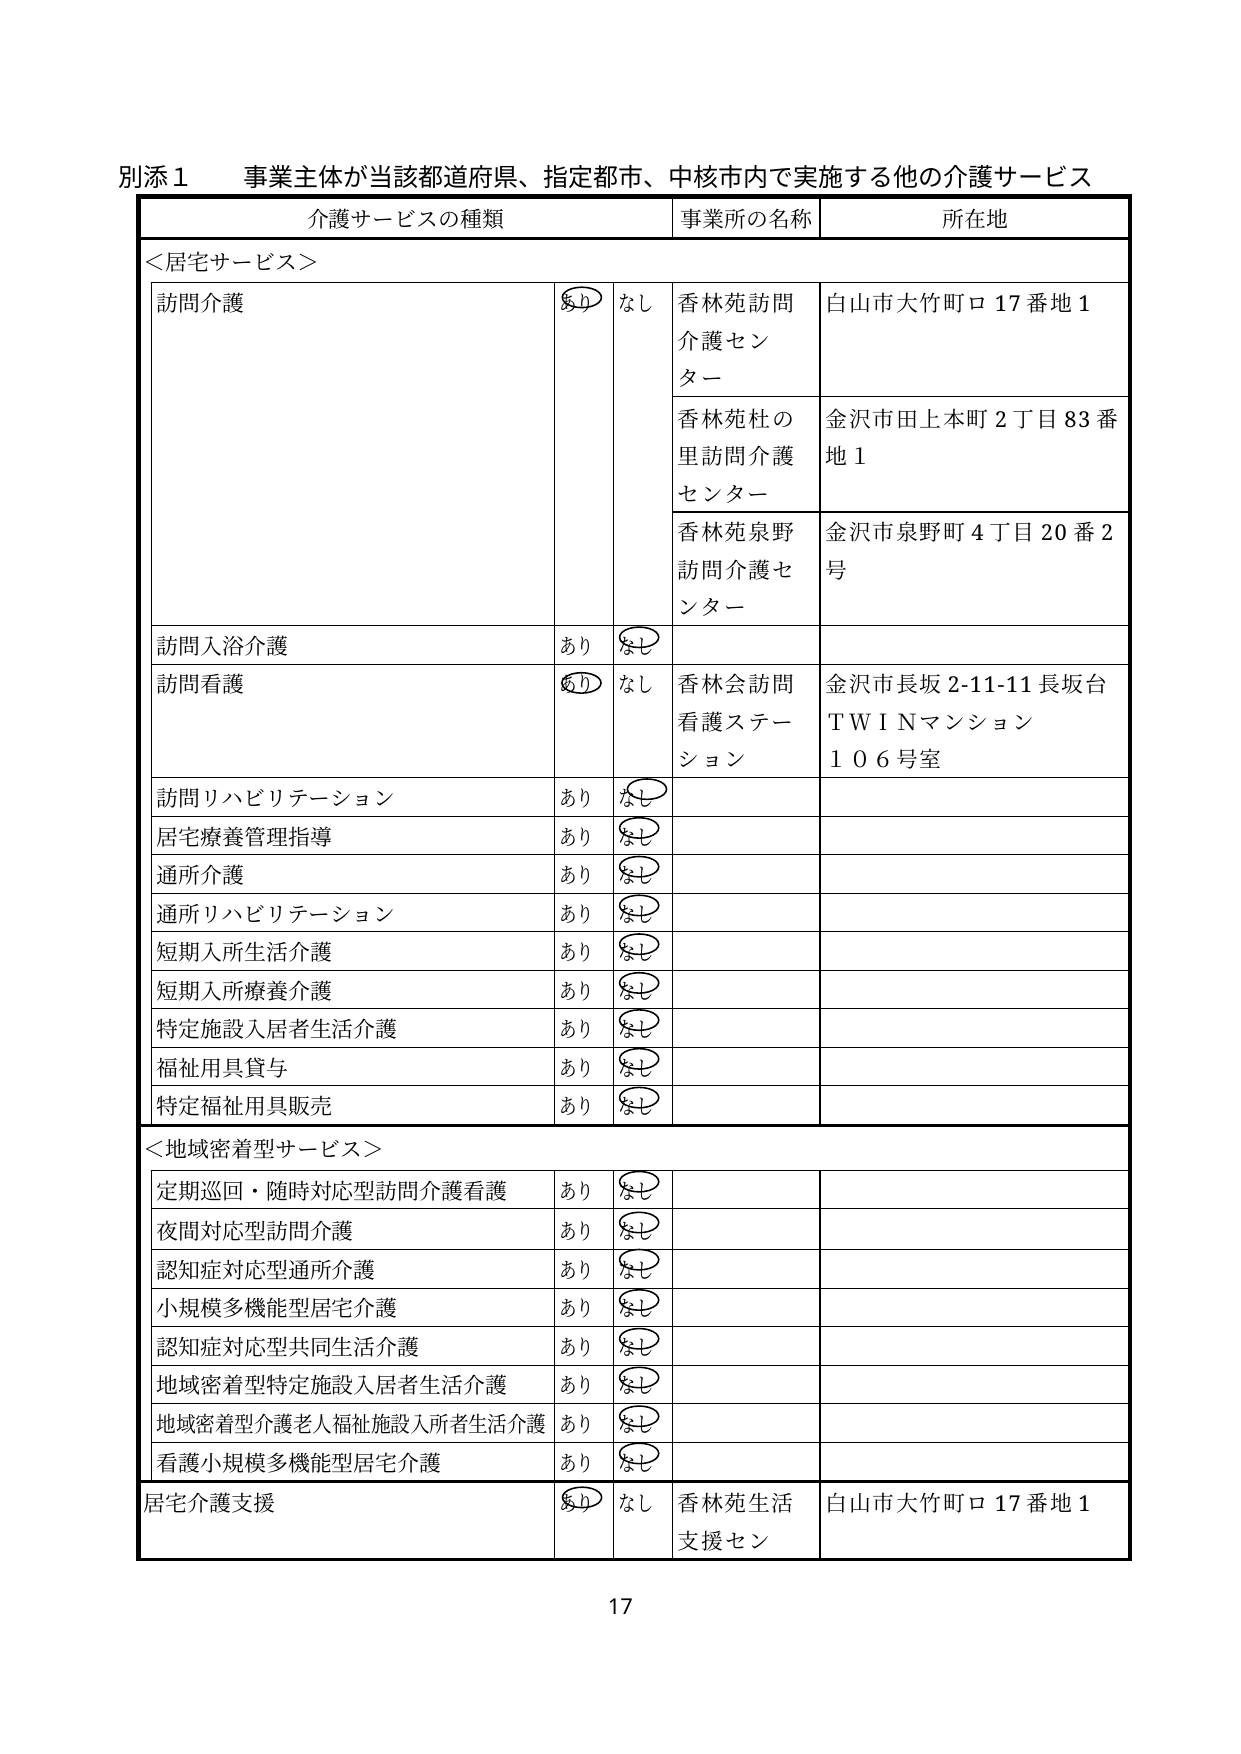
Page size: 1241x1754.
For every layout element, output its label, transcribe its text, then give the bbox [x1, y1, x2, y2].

table_cell あり [555, 971, 613, 1008]
table_cell [821, 778, 1128, 816]
table_cell なし [614, 665, 672, 777]
table_cell [821, 1171, 1128, 1208]
table_cell [673, 855, 819, 893]
table_cell ＜居宅サービス＞ [141, 240, 1128, 282]
table_cell なし [614, 894, 672, 931]
table_cell [821, 1327, 1128, 1364]
table_cell 地域密着型介護老人福祉施設入所者生活介護 [152, 1404, 554, 1442]
table_cell あり [555, 1250, 613, 1287]
table_cell 金沢市泉野町4丁目20番2号 [821, 513, 1128, 625]
table_cell 定期巡回・随時対応型訪問介護看護 [152, 1171, 554, 1208]
table_header 所在地 [821, 199, 1128, 237]
table_cell [821, 1209, 1128, 1249]
table_cell 訪問リハビリテーション [152, 778, 554, 816]
table_cell なし [614, 1250, 672, 1287]
table_cell 訪問介護 [152, 283, 554, 625]
table_cell 特定施設入居者生活介護 [152, 1009, 554, 1047]
table_cell [821, 1048, 1128, 1085]
table_cell 訪問看護 [152, 665, 554, 777]
table_header 介護サービスの種類 [141, 199, 672, 237]
table_cell なし [614, 1086, 672, 1124]
table_cell なし [614, 1327, 672, 1364]
table_cell あり [555, 817, 613, 854]
table_cell あり [555, 1048, 613, 1085]
table_cell 居宅介護支援 [141, 1483, 554, 1558]
table_cell 短期入所療養介護 [152, 971, 554, 1008]
table_cell あり [555, 626, 613, 663]
table_cell あり [555, 855, 613, 893]
table_cell なし [614, 1171, 672, 1208]
table_cell [673, 1366, 819, 1403]
table_cell なし [614, 1443, 672, 1480]
table_cell 夜間対応型訪問介護 [152, 1209, 554, 1249]
table_cell 香林苑杜の里訪問介護センター [673, 397, 819, 511]
table_cell 認知症対応型通所介護 [152, 1250, 554, 1287]
table_cell なし [614, 1209, 672, 1249]
table_cell 訪問入浴介護 [152, 626, 554, 663]
table_cell あり [555, 665, 613, 777]
table_cell あり [555, 932, 613, 970]
table_cell [673, 1086, 819, 1124]
table_cell なし [614, 283, 672, 625]
table_cell [821, 626, 1128, 663]
table_cell あり [555, 778, 613, 816]
table_cell [673, 817, 819, 854]
table_cell [673, 1048, 819, 1085]
table_cell なし [614, 1366, 672, 1403]
table_cell あり [555, 894, 613, 931]
table_cell 香林会訪問看護ステーション [673, 665, 819, 777]
table_cell [673, 894, 819, 931]
table_cell [821, 932, 1128, 970]
table_cell [673, 626, 819, 663]
table_cell なし [614, 778, 672, 816]
table_cell [141, 282, 151, 1124]
table_cell あり [555, 1086, 613, 1124]
table_cell あり [555, 1009, 613, 1047]
table_cell [141, 1170, 151, 1480]
table_cell 看護小規模多機能型居宅介護 [152, 1443, 554, 1480]
table_cell [821, 1009, 1128, 1047]
table_cell [673, 1289, 819, 1326]
table_cell なし [614, 1048, 672, 1085]
table_cell [673, 1250, 819, 1287]
table_cell 金沢市長坂2-11-11長坂台ＴＷＩＮマンション １０６号室 [821, 665, 1128, 777]
table_cell 通所リハビリテーション [152, 894, 554, 931]
table_cell あり [555, 1289, 613, 1326]
table_cell [821, 894, 1128, 931]
table_cell [673, 932, 819, 970]
table_cell [821, 1366, 1128, 1403]
table_cell あり [555, 1404, 613, 1442]
table_cell ＜地域密着型サービス＞ [141, 1127, 1128, 1170]
table_cell [673, 971, 819, 1008]
table_cell なし [614, 1289, 672, 1326]
table_cell あり [555, 1443, 613, 1480]
table_cell あり [555, 1327, 613, 1364]
table_cell 通所介護 [152, 855, 554, 893]
table_cell [673, 1443, 819, 1480]
table_cell 小規模多機能型居宅介護 [152, 1289, 554, 1326]
table_header 事業所の名称 [673, 199, 819, 237]
table_cell あり [555, 1366, 613, 1403]
table_cell あり [555, 283, 613, 625]
table_cell なし [614, 1009, 672, 1047]
table_cell [821, 1443, 1128, 1480]
table_cell なし [614, 855, 672, 893]
table_cell 福祉用具貸与 [152, 1048, 554, 1085]
table_cell [673, 778, 819, 816]
table_cell 金沢市田上本町2丁目83番地１ [821, 397, 1128, 511]
table_cell なし [614, 1404, 672, 1442]
table_cell あり [555, 1171, 613, 1208]
table_cell [821, 1250, 1128, 1287]
text 別添１ 事業主体が当該都道府県、指定都市、中核市内で実施する他の介護サービス [118, 157, 1122, 194]
table_cell 特定福祉用具販売 [152, 1086, 554, 1124]
table_cell あり [555, 1483, 613, 1558]
table_cell [821, 1404, 1128, 1442]
table_cell 居宅療養管理指導 [152, 817, 554, 854]
table_cell [821, 971, 1128, 1008]
table_cell なし [614, 932, 672, 970]
table_cell [673, 1327, 819, 1364]
table_cell なし [614, 1483, 672, 1558]
table_cell なし [614, 971, 672, 1008]
table_cell なし [614, 817, 672, 854]
table_cell 白山市大竹町ロ17番地1 [821, 1483, 1128, 1558]
table_cell あり [555, 1209, 613, 1249]
table_cell 香林苑生活支援センター [673, 1483, 819, 1558]
table_cell [673, 1404, 819, 1442]
table_cell [673, 1171, 819, 1208]
table_cell 白山市大竹町ロ17番地1 [821, 283, 1128, 396]
table_cell [673, 1209, 819, 1249]
table_cell [821, 1086, 1128, 1124]
table_cell [673, 1009, 819, 1047]
table_cell 香林苑訪問介護センター [673, 283, 819, 396]
table_cell [821, 817, 1128, 854]
table_cell 認知症対応型共同生活介護 [152, 1327, 554, 1364]
table_cell 香林苑泉野訪問介護センター [673, 513, 819, 625]
table_cell 短期入所生活介護 [152, 932, 554, 970]
table_cell [821, 855, 1128, 893]
table_cell [821, 1289, 1128, 1326]
table_cell なし [614, 626, 672, 663]
table_cell 地域密着型特定施設入居者生活介護 [152, 1366, 554, 1403]
